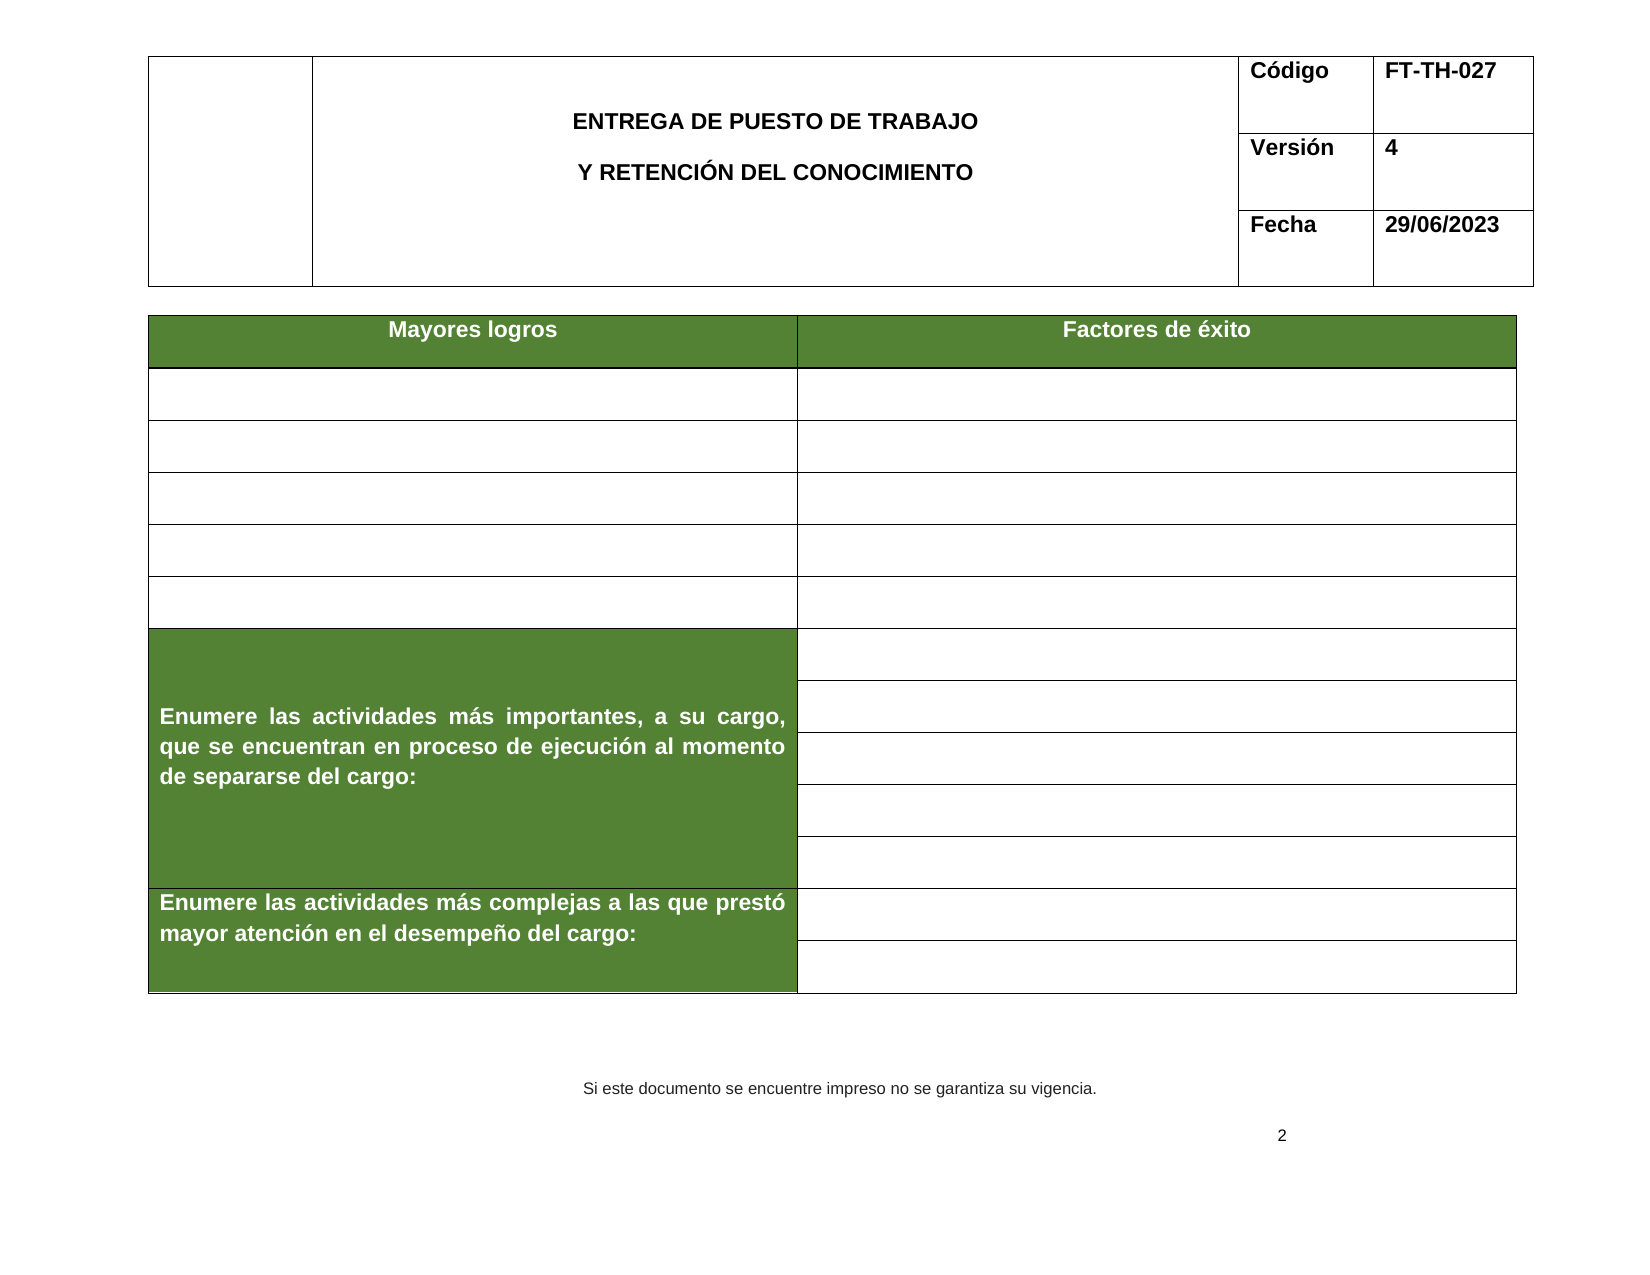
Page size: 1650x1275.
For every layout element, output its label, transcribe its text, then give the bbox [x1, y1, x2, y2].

table_cell [149, 473, 797, 524]
table_cell [798, 369, 1516, 419]
table_cell [798, 681, 1516, 732]
table_cell [798, 525, 1516, 576]
table_cell Factores de éxito [798, 316, 1516, 367]
table_cell Enumere las actividades más importantes, a su cargo, que se encuentran en proceso de ejecución al momento de separarse del cargo: [149, 629, 797, 888]
table_cell [798, 473, 1516, 524]
table_cell [798, 733, 1516, 784]
table_cell [149, 421, 797, 472]
table_cell [798, 941, 1516, 992]
table_cell [798, 577, 1516, 628]
table_cell [798, 629, 1516, 680]
table_cell [798, 889, 1516, 940]
table_cell [798, 837, 1516, 888]
table_cell [798, 421, 1516, 472]
table_cell [149, 525, 797, 576]
table_cell [149, 577, 797, 628]
table_cell Enumere las actividades más complejas a las que prestó mayor atención en el desempeño del cargo: [149, 889, 797, 992]
table_cell Mayores logros [149, 316, 797, 367]
table_cell [798, 785, 1516, 836]
table_cell [149, 369, 797, 419]
